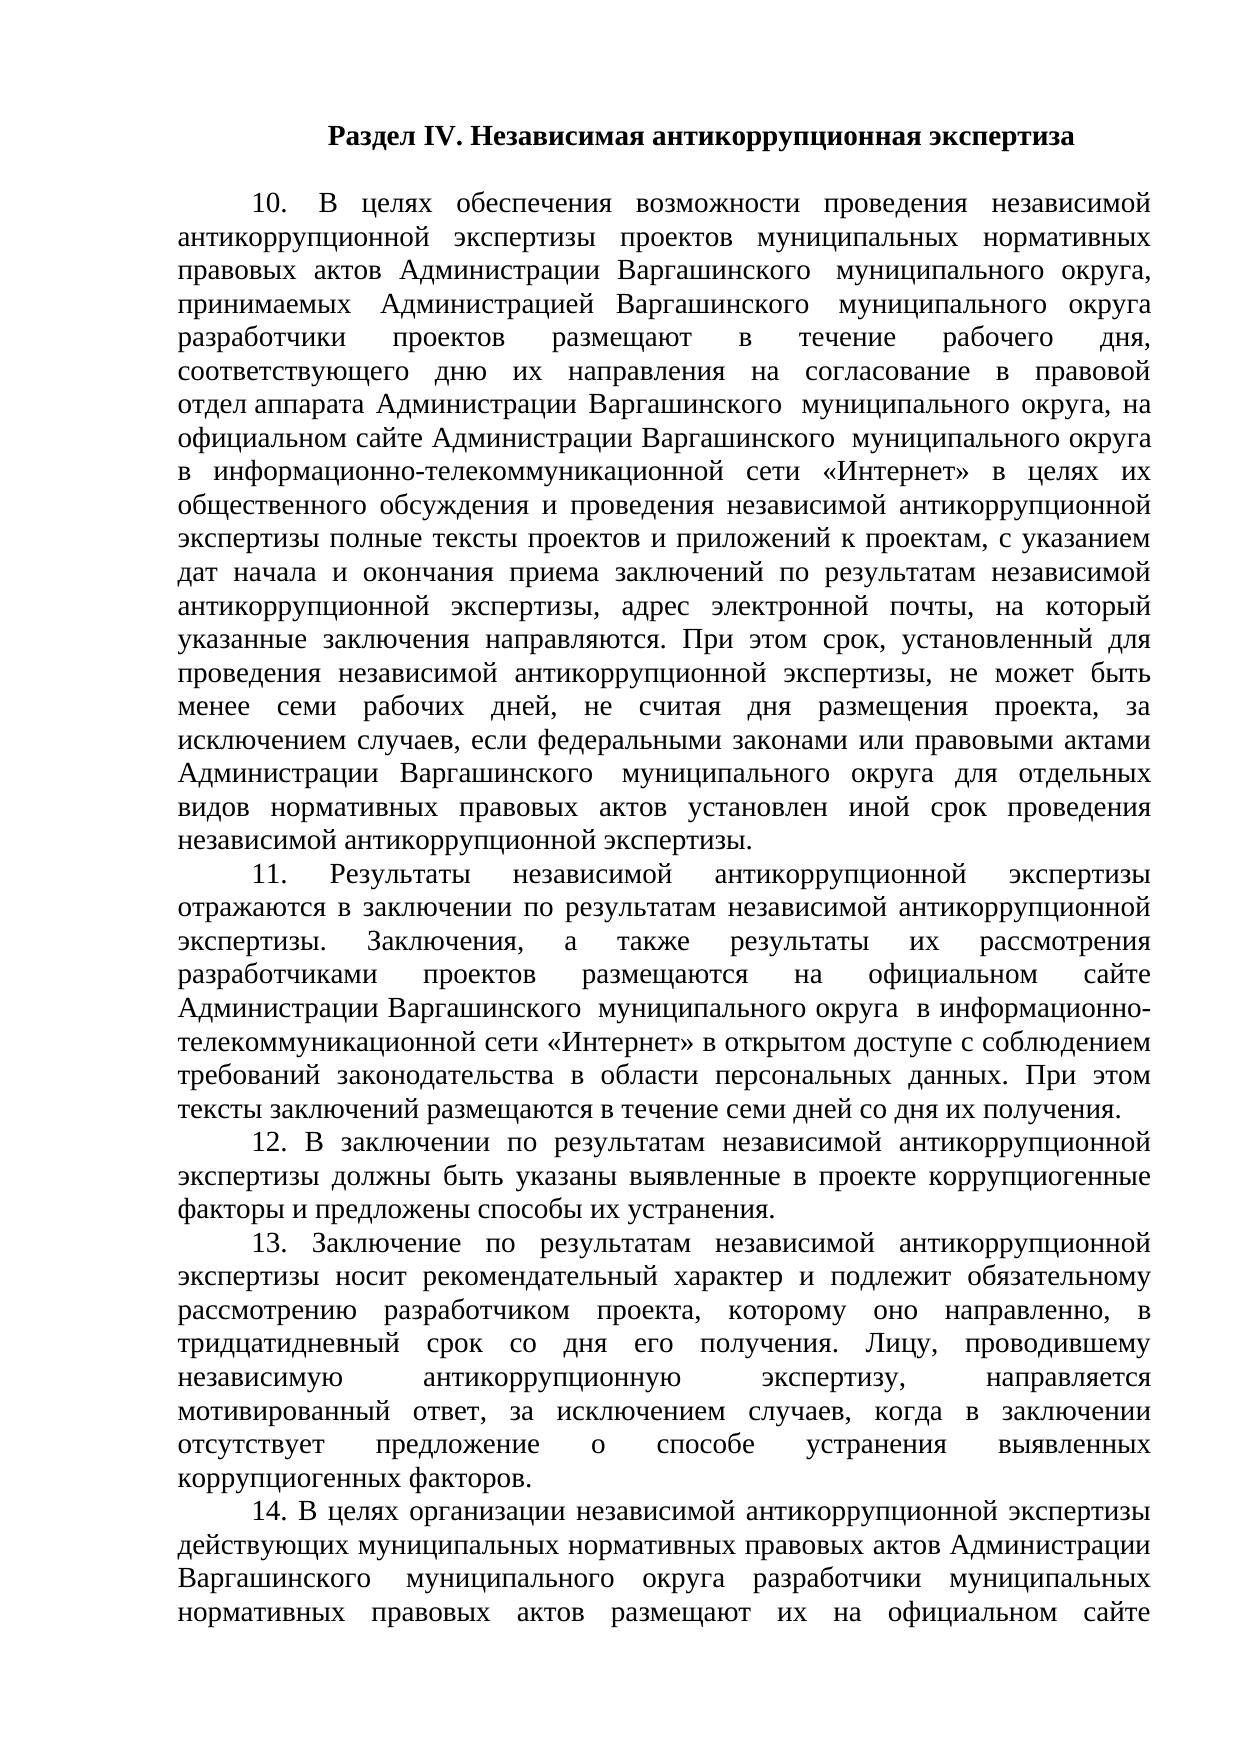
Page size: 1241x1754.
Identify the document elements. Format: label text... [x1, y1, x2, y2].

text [177, 1493, 1152, 1627]
text 11. Результаты независимой антикоррупционной экспертизы отражаются в заключении по результатам независимой антикоррупционной экспертизы. Заключения, а также результаты их рассмотрения разработчиками проектов размещаются на официальном сайте Администрации Варгашинского муниципального округа в информационно-телекоммуникационной сети «Интернет» в открытом доступе с соблюдением требований законодательства в области персональных данных. При этом тексты заключений размещаются в течение семи дней со дня их получения. [177, 856, 1152, 1124]
text 13. Заключение по результатам независимой антикоррупционной экспертизы носит рекомендательный характер и подлежит обязательному рассмотрению разработчиком проекта, которому оно направленно, в тридцатидневный срок со дня его получения. Лицу, проводившему независимую антикоррупционную экспертизу, направляется мотивированный ответ, за исключением случаев, когда в заключении отсутствует предложение о способе устранения выявленных коррупциогенных факторов. [177, 1225, 1152, 1493]
text 10. В целях обеспечения возможности проведения независимой антикоррупционной экспертизы проектов муниципальных нормативных правовых актов Администрации Варгашинского муниципального округа, принимаемых Администрацией Варгашинского муниципального округа разработчики проектов размещают в течение рабочего дня, соответствующего дню их направления на согласование в правовой отдел аппарата Администрации Варгашинского муниципального округа, на официальном сайте Администрации Варгашинского муниципального округа в информационно-телекоммуникационной сети «Интернет» в целях их общественного обсуждения и проведения независимой антикоррупционной экспертизы полные тексты проектов и приложений к проектам, с указанием дат начала и окончания приема заключений по результатам независимой антикоррупционной экспертизы, адрес электронной почты, на который указанные заключения направляются. При этом срок, установленный для проведения независимой антикоррупционной экспертизы, не может быть менее семи рабочих дней, не считая дня размещения проекта, за исключением случаев, если федеральными законами или правовыми актами Администрации Варгашинского муниципального округа для отдельных видов нормативных правовых актов установлен иной срок проведения независимой антикоррупционной экспертизы. [177, 185, 1152, 856]
text 12. В заключении по результатам независимой антикоррупционной экспертизы должны быть указаны выявленные в проекте коррупциогенные факторы и предложены способы их устранения. [177, 1124, 1152, 1225]
text Раздел IV. Независимая антикоррупционная экспертиза [177, 118, 1152, 152]
